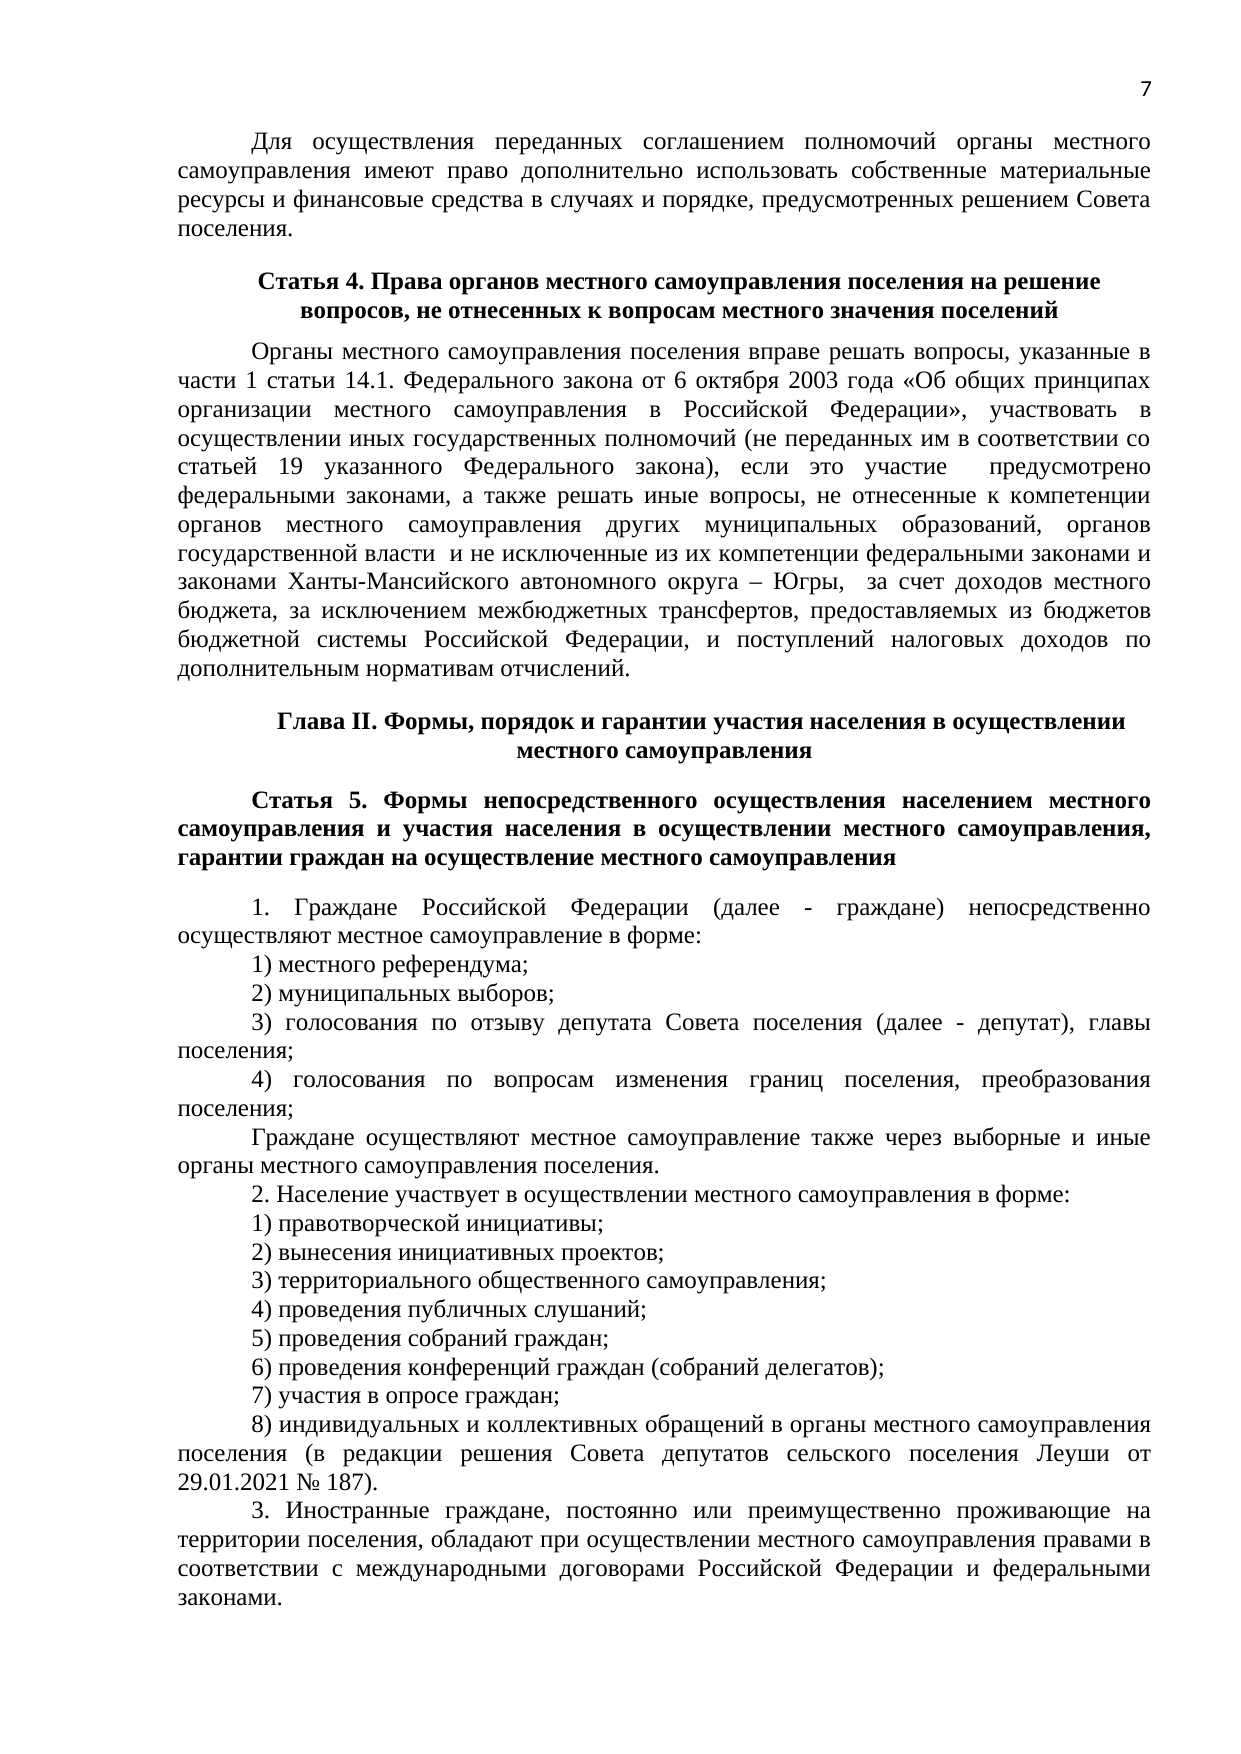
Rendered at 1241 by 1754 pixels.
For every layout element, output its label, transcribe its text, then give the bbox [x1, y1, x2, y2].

text 5) проведения собраний граждан; [177, 1323, 1152, 1352]
text 6) проведения конференций граждан (собраний делегатов); [177, 1352, 1152, 1381]
text 1) правотворческой инициативы; [177, 1208, 1152, 1237]
text 4) голосования по вопросам изменения границ поселения, преобразования поселения; [177, 1064, 1152, 1122]
text Глава II. Формы, порядок и гарантии участия населения в осуществлении местного самоуправления [177, 706, 1152, 764]
text 3) территориального общественного самоуправления; [177, 1266, 1152, 1294]
text 1. Граждане Российской Федерации (далее - граждане) непосредственно осуществляют местное самоуправление в форме: [177, 892, 1152, 949]
text 7) участия в опросе граждан; [177, 1381, 1152, 1409]
text 1) местного референдума; [177, 949, 1152, 978]
text 3. Иностранные граждане, постоянно или преимущественно проживающие на территории поселения, обладают при осуществлении местного самоуправления правами в соответствии с международными договорами Российской Федерации и федеральными законами. [177, 1496, 1152, 1611]
text 2. Население участвует в осуществлении местного самоуправления в форме: [177, 1179, 1152, 1208]
text 2) муниципальных выборов; [177, 978, 1152, 1007]
text Органы местного самоуправления поселения вправе решать вопросы, указанные в части 1 статьи 14.1. Федерального закона от 6 октября 2003 года «Об общих принципах организации местного самоуправления в Российской Федерации», участвовать в осуществлении иных государственных полномочий (не переданных им в соответствии со статьей 19 указанного Федерального закона), если это участие предусмотрено федеральными законами, а также решать иные вопросы, не отнесенные к компетенции органов местного самоуправления других муниципальных образований, органов государственной власти и не исключенные из их компетенции федеральными законами и законами Ханты-Мансийского автономного округа – Югры, за счет доходов местного бюджета, за исключением межбюджетных трансфертов, предоставляемых из бюджетов бюджетной системы Российской Федерации, и поступлений налоговых доходов по дополнительным нормативам отчислений. [177, 336, 1152, 681]
text Статья 5. Формы непосредственного осуществления населением местного самоуправления и участия населения в осуществлении местного самоуправления, гарантии граждан на осуществление местного самоуправления [177, 785, 1152, 871]
text Статья 4. Права органов местного самоуправления поселения на решение вопросов, не отнесенных к вопросам местного значения поселений [207, 266, 1152, 324]
text 3) голосования по отзыву депутата Совета поселения (далее - депутат), главы поселения; [177, 1007, 1152, 1064]
text 4) проведения публичных слушаний; [177, 1294, 1152, 1323]
text 2) вынесения инициативных проектов; [177, 1237, 1152, 1266]
text Граждане осуществляют местное самоуправление также через выборные и иные органы местного самоуправления поселения. [177, 1122, 1152, 1179]
text 8) индивидуальных и коллективных обращений в органы местного самоуправления поселения (в редакции решения Совета депутатов сельского поселения Леуши от 29.01.2021 № 187). [177, 1409, 1152, 1496]
text Для осуществления переданных соглашением полномочий органы местного самоуправления имеют право дополнительно использовать собственные материальные ресурсы и финансовые средства в случаях и порядке, предусмотренных решением Совета поселения. [177, 126, 1152, 241]
